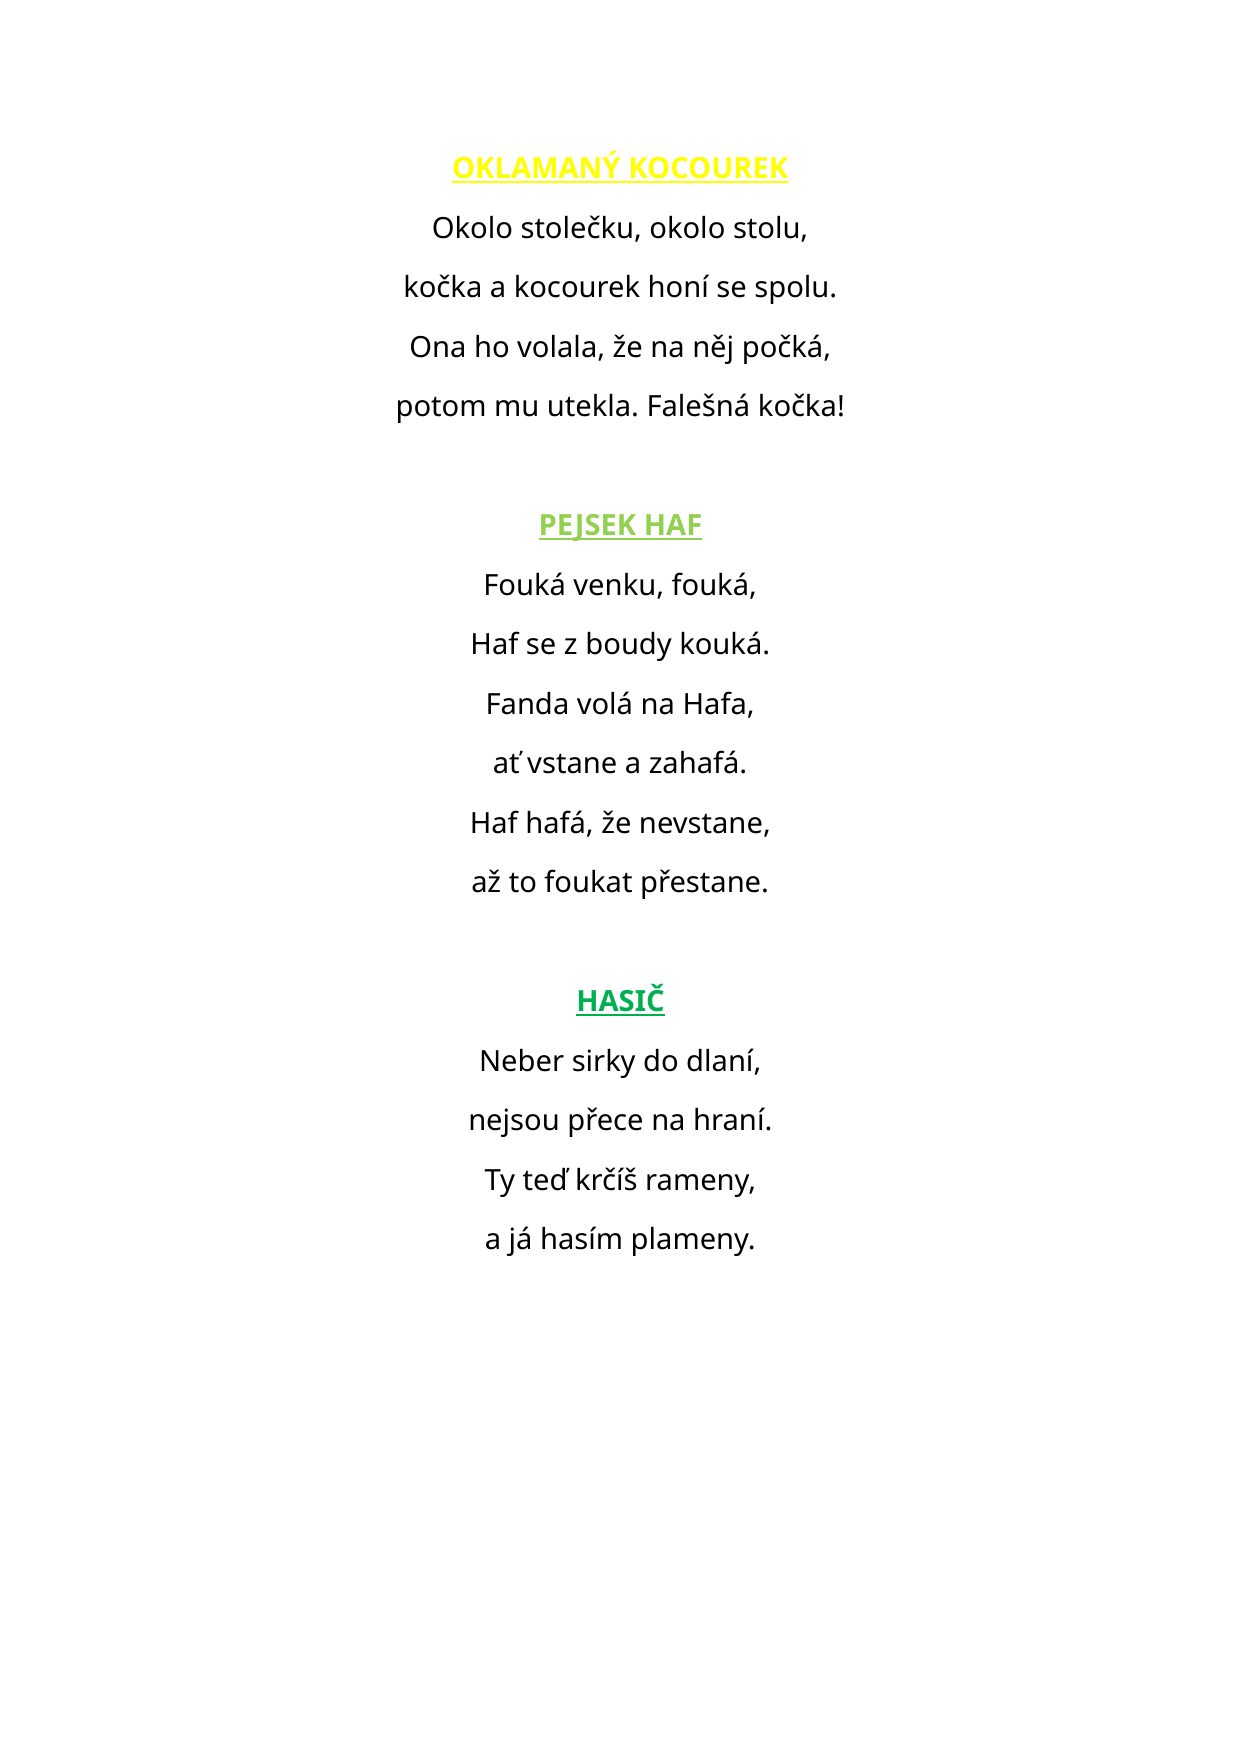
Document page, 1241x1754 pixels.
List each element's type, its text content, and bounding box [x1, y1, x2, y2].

text Haf hafá, že nevstane, [148, 802, 1093, 842]
text Haf se z boudy kouká. [148, 623, 1093, 663]
text Neber sirky do dlaní, [148, 1040, 1093, 1079]
text Fouká venku, fouká, [148, 564, 1093, 604]
text Fanda volá na Hafa, [148, 683, 1093, 723]
text potom mu utekla. Falešná kočka! [148, 386, 1093, 425]
text kočka a kocourek honí se spolu. [148, 267, 1093, 306]
text PEJSEK HAF [148, 504, 1093, 544]
text OKLAMANÝ KOCOUREK [148, 148, 1093, 187]
text Okolo stolečku, okolo stolu, [148, 207, 1093, 247]
text Ona ho volala, že na něj počká, [148, 326, 1093, 366]
text Ty teď krčíš rameny, [148, 1159, 1093, 1198]
text ať vstane a zahafá. [148, 742, 1093, 782]
text HASIČ [148, 980, 1093, 1020]
text a já hasím plameny. [148, 1218, 1093, 1258]
text nejsou přece na hraní. [148, 1099, 1093, 1139]
text až to foukat přestane. [148, 861, 1093, 901]
